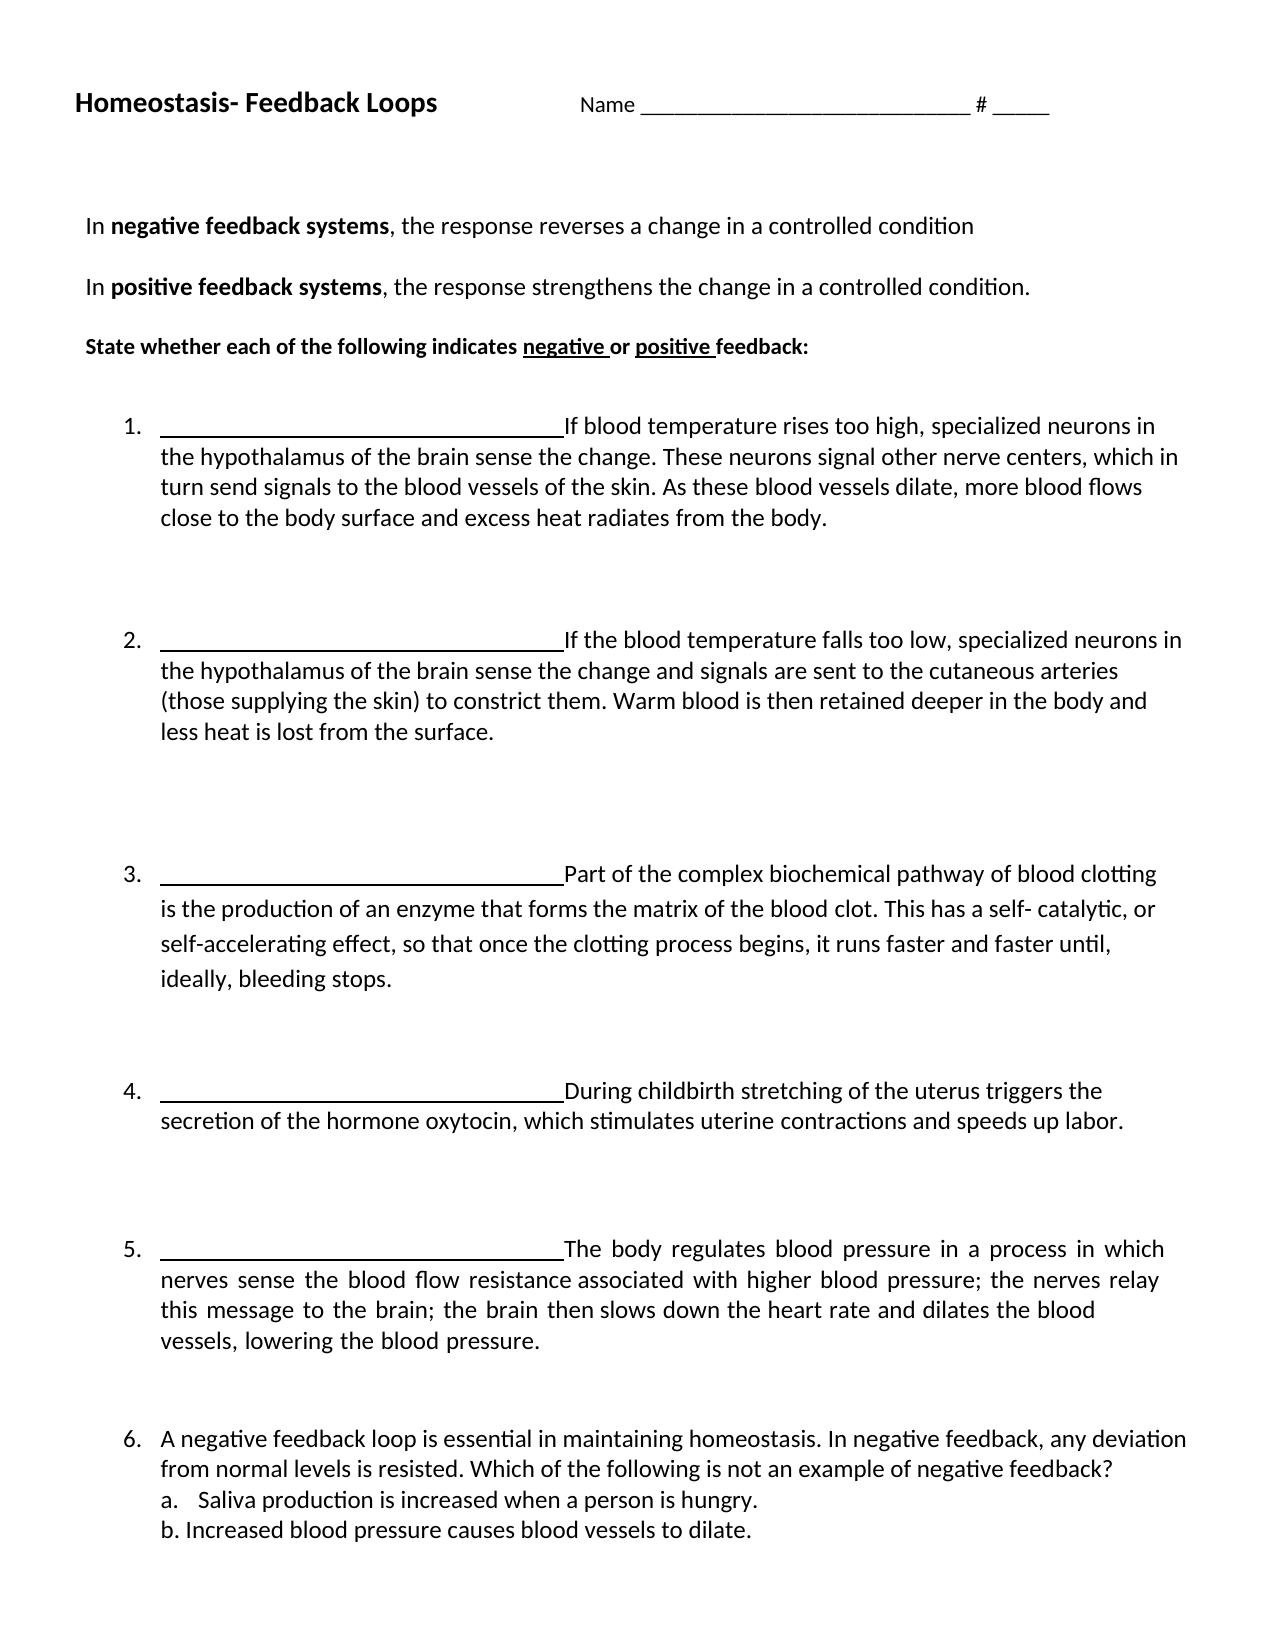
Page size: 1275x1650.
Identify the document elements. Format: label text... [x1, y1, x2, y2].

list The body regulates blood pressure in a process in which nerves sense the blood flow resistance associated with higher blood pressure; the nerves relay this message to the brain; the brain then slows down the heart rate and dilates the blood vessels, lowering the blood pressure. [123, 1233, 1174, 1355]
list Saliva production is increased when a person is hungry. [160, 1484, 1200, 1515]
list If the blood temperature falls too low, specialized neurons in the hypothalamus of the brain sense the change and signals are sent to the cutaneous arteries (those supplying the skin) to constrict them. Warm blood is then retained deeper in the body and less heat is lost from the surface. [123, 624, 1184, 746]
list Part of the complex biochemical pathway of blood clotting is the production of an enzyme that forms the matrix of the blood clot. This has a self- catalytic, or self-accelerating effect, so that once the clotting process begins, it runs faster and faster until, ideally, bleeding stops. [123, 858, 1159, 994]
text In positive feedback systems, the response strengthens the change in a controlled condition. [85, 271, 1188, 302]
list During childbirth stretching of the uterus triggers the secretion of the hormone oxytocin, which stimulates uterine contractions and speeds up labor. [123, 1075, 1164, 1136]
text b. Increased blood pressure causes blood vessels to dilate. [85, 1515, 1200, 1545]
text State whether each of the following indicates negative or positive feedback: [85, 332, 1188, 360]
list A negative feedback loop is essential in maintaining homeostasis. In negative feedback, any deviation from normal levels is resisted. Which of the following is not an example of negative feedback? [123, 1423, 1200, 1484]
list If blood temperature rises too high, specialized neurons in the hypothalamus of the brain sense the change. These neurons signal other nerve centers, which in turn send signals to the blood vessels of the skin. As these blood vessels dilate, more blood flows close to the body surface and excess heat radiates from the body. [123, 410, 1188, 532]
text In negative feedback systems, the response reverses a change in a controlled condition [85, 210, 1188, 241]
